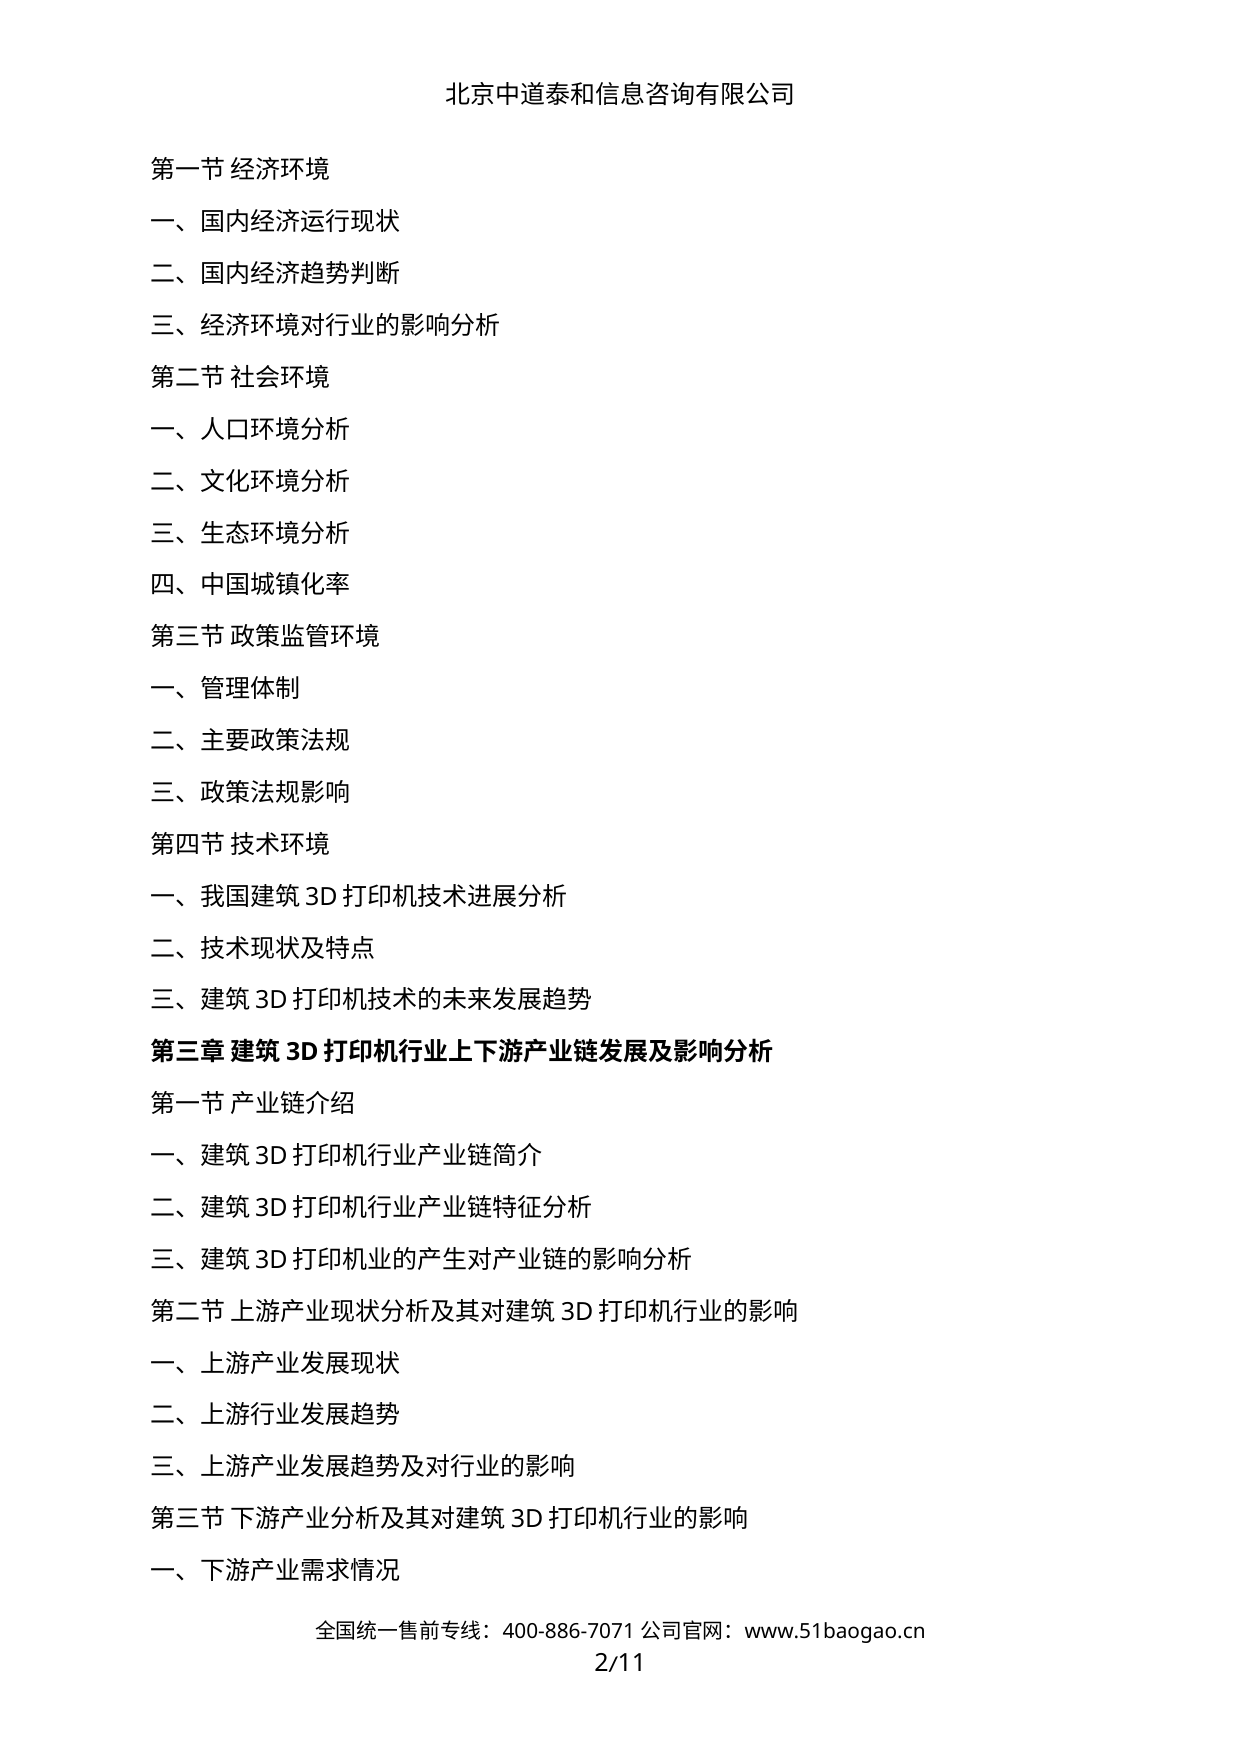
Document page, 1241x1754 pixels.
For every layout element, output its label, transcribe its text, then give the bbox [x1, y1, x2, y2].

text 一、建筑3D打印机行业产业链简介 [150, 1136, 1090, 1172]
text 三、政策法规影响 [150, 772, 1090, 809]
text 一、人口环境分析 [150, 409, 1090, 446]
text 第三节 政策监管环境 [150, 617, 1090, 653]
text 第四节 技术环境 [150, 824, 1090, 861]
text 二、国内经济趋势判断 [150, 254, 1090, 290]
text 一、国内经济运行现状 [150, 202, 1090, 238]
text 二、技术现状及特点 [150, 928, 1090, 964]
text 一、上游产业发展现状 [150, 1343, 1090, 1379]
text 第一节 产业链介绍 [150, 1084, 1090, 1120]
text 第三节 下游产业分析及其对建筑3D打印机行业的影响 [150, 1499, 1090, 1535]
text 三、生态环境分析 [150, 513, 1090, 549]
text 四、中国城镇化率 [150, 565, 1090, 601]
text 二、上游行业发展趋势 [150, 1395, 1090, 1431]
text 第二节 社会环境 [150, 357, 1090, 394]
text 第三章 建筑3D打印机行业上下游产业链发展及影响分析 [150, 1032, 1090, 1068]
text 二、建筑3D打印机行业产业链特征分析 [150, 1187, 1090, 1224]
text 二、主要政策法规 [150, 721, 1090, 757]
text 三、建筑3D打印机业的产生对产业链的影响分析 [150, 1239, 1090, 1276]
text 一、我国建筑3D打印机技术进展分析 [150, 876, 1090, 912]
text 一、管理体制 [150, 669, 1090, 705]
text 第二节 上游产业现状分析及其对建筑3D打印机行业的影响 [150, 1291, 1090, 1327]
text 三、上游产业发展趋势及对行业的影响 [150, 1447, 1090, 1483]
text 第一节 经济环境 [150, 150, 1090, 186]
text 三、经济环境对行业的影响分析 [150, 306, 1090, 342]
text 三、建筑3D打印机技术的未来发展趋势 [150, 980, 1090, 1016]
text 一、下游产业需求情况 [150, 1551, 1090, 1587]
text 二、文化环境分析 [150, 461, 1090, 497]
